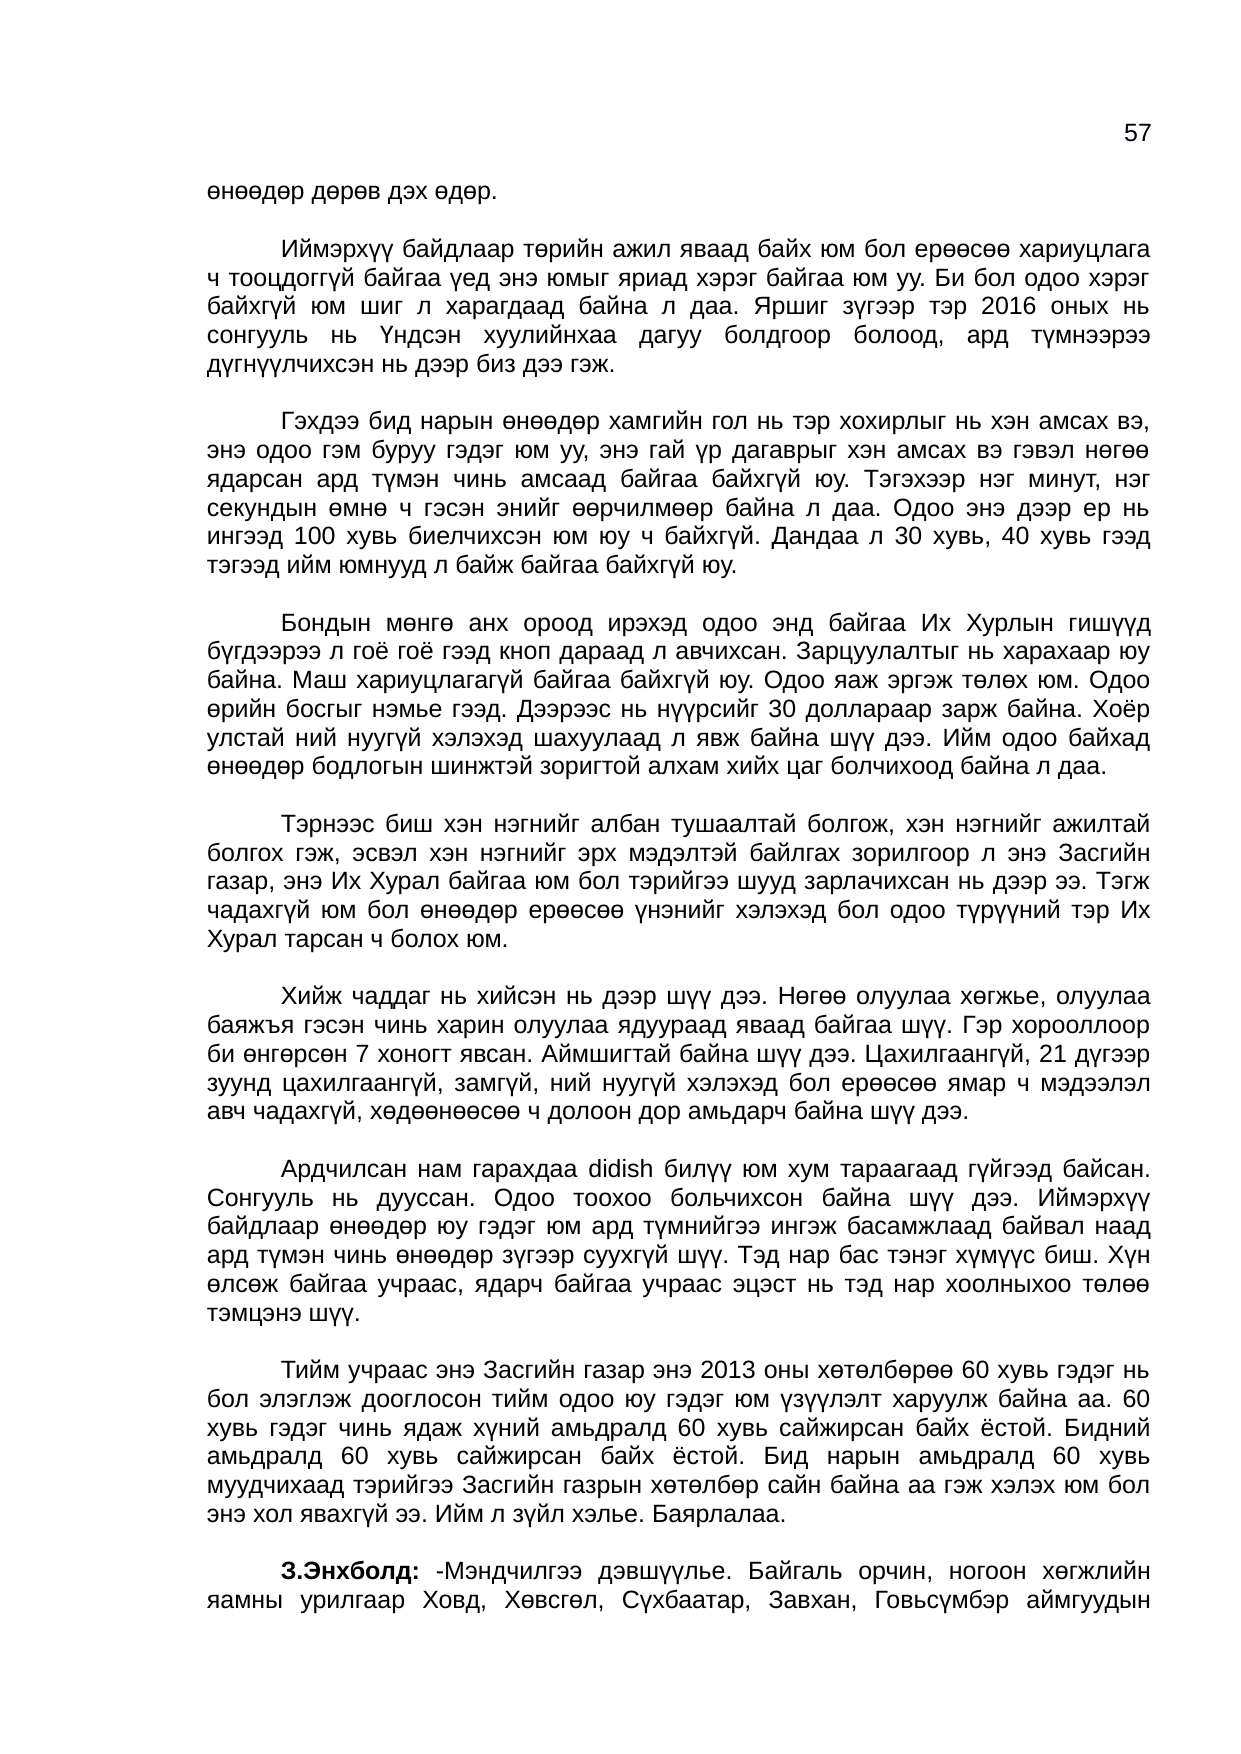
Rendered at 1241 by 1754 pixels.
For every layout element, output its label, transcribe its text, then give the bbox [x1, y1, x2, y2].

text Ардчилсан нам гарахдаа didish билүү юм хум тараагаад гүйгээд байсан. Сонгууль нь дууссан. Одоо тоохоо больчихсон байна шүү дээ. Иймэрхүү байдлаар өнөөдөр юу гэдэг юм ард түмнийгээ ингэж басамжлаад байвал наад ард түмэн чинь өнөөдөр зүгээр суухгүй шүү. Тэд нар бас тэнэг хүмүүс биш. Хүн өлсөж байгаа учраас, ядарч байгаа учраас эцэст нь тэд нар хоолныхоо төлөө тэмцэнэ шүү. [207, 1154, 1152, 1326]
text Тийм учраас энэ Засгийн газар энэ 2013 оны хөтөлбөрөө 60 хувь гэдэг нь бол элэглэж дооглосон тийм одоо юу гэдэг юм үзүүлэлт харуулж байна аа. 60 хувь гэдэг чинь ядаж хүний амьдралд 60 хувь сайжирсан байх ёстой. Бидний амьдралд 60 хувь сайжирсан байх ёстой. Бид нарын амьдралд 60 хувь муудчихаад тэрийгээ Засгийн газрын хөтөлбөр сайн байна аа гэж хэлэх юм бол энэ хол явахгүй ээ. Ийм л зүйл хэлье. Баярлалаа. [207, 1355, 1152, 1528]
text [207, 176, 1152, 205]
text Бондын мөнгө анх ороод ирэхэд одоо энд байгаа Их Хурлын гишүүд бүгдээрээ л гоё гоё гээд кноп дараад л авчихсан. Зарцуулалтыг нь харахаар юу байна. Маш хариуцлагагүй байгаа байхгүй юу. Одоо яаж эргэж төлөх юм. Одоо өрийн босгыг нэмье гээд. Дээрээс нь нүүрсийг 30 доллараар зарж байна. Хоёр улстай ний нуугүй хэлэхэд шахуулаад л явж байна шүү дээ. Ийм одоо байхад өнөөдөр бодлогын шинжтэй зоригтой алхам хийх цаг болчихоод байна л даа. [207, 608, 1152, 780]
text Хийж чаддаг нь хийсэн нь дээр шүү дээ. Нөгөө олуулаа хөгжье, олуулаа баяжъя гэсэн чинь харин олуулаа ядуураад яваад байгаа шүү. Гэр хорооллоор би өнгөрсөн 7 хоногт явсан. Аймшигтай байна шүү дээ. Цахилгаангүй, 21 дүгээр зуунд цахилгаангүй, замгүй, ний нуугүй хэлэхэд бол ерөөсөө ямар ч мэдээлэл авч чадахгүй, хөдөөнөөсөө ч долоон дор амьдарч байна шүү дээ. [207, 981, 1152, 1125]
text Гэхдээ бид нарын өнөөдөр хамгийн гол нь тэр хохирлыг нь хэн амсах вэ, энэ одоо гэм буруу гэдэг юм уу, энэ гай үр дагаврыг хэн амсах вэ гэвэл нөгөө ядарсан ард түмэн чинь амсаад байгаа байхгүй юу. Тэгэхээр нэг минут, нэг секундын өмнө ч гэсэн энийг өөрчилмөөр байна л даа. Одоо энэ дээр ер нь ингээд 100 хувь биелчихсэн юм юу ч байхгүй. Дандаа л 30 хувь, 40 хувь гээд тэгээд ийм юмнууд л байж байгаа байхгүй юу. [207, 406, 1152, 579]
text Тэрнээс биш хэн нэгнийг албан тушаалтай болгож, хэн нэгнийг ажилтай болгох гэж, эсвэл хэн нэгнийг эрх мэдэлтэй байлгах зорилгоор л энэ Засгийн газар, энэ Их Хурал байгаа юм бол тэрийгээ шууд зарлачихсан нь дээр ээ. Тэгж чадахгүй юм бол өнөөдөр ерөөсөө үнэнийг хэлэхэд бол одоо түрүүний тэр Их Хурал тарсан ч болох юм. [207, 809, 1152, 953]
text Иймэрхүү байдлаар төрийн ажил яваад байх юм бол ерөөсөө хариуцлага ч тооцдоггүй байгаа үед энэ юмыг яриад хэрэг байгаа юм уу. Би бол одоо хэрэг байхгүй юм шиг л харагдаад байна л даа. Яршиг зүгээр тэр 2016 оных нь сонгууль нь Үндсэн хуулийнхаа дагуу болдгоор болоод, ард түмнээрээ дүгнүүлчихсэн нь дээр биз дээ гэж. [207, 234, 1152, 378]
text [207, 1556, 1152, 1614]
